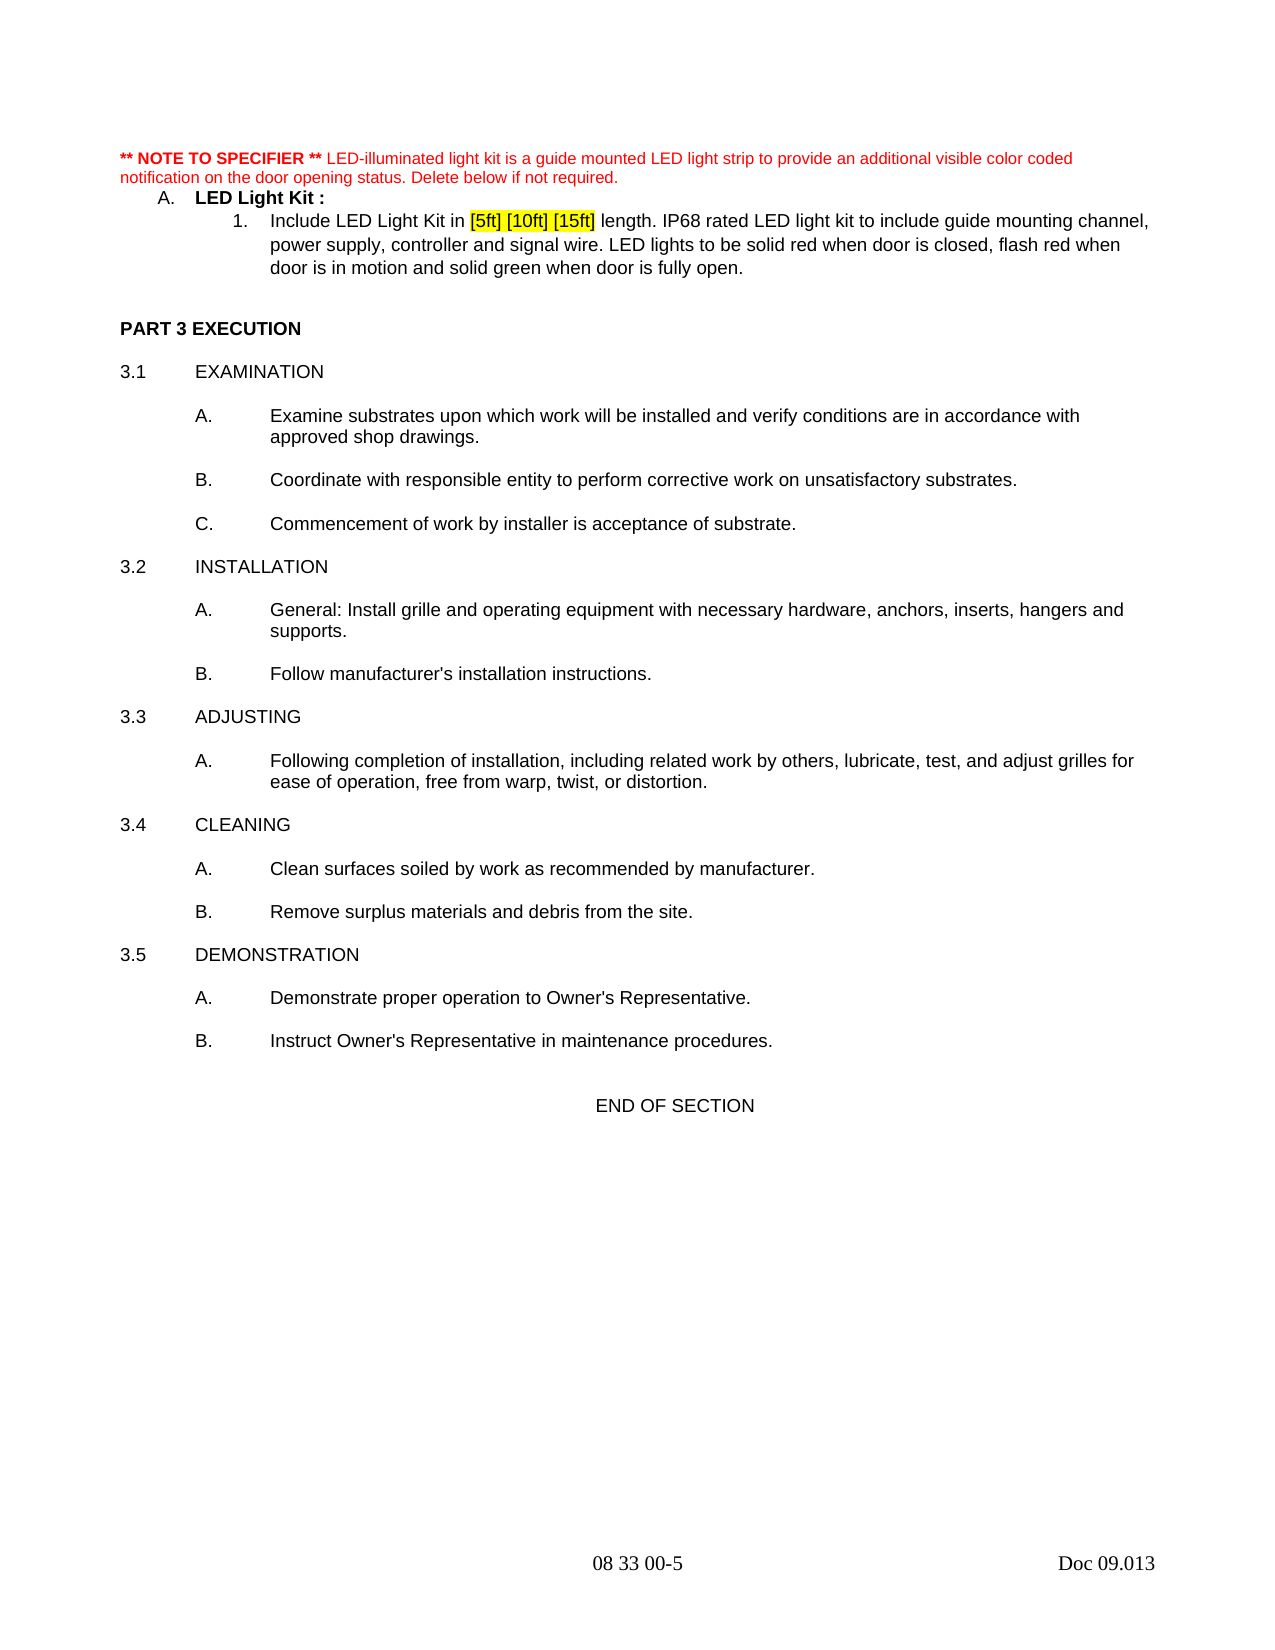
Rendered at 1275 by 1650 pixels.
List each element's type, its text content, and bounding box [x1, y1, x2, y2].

text B. Follow manufacturer's installation instructions. [120, 663, 1155, 685]
text 3.4 CLEANING [120, 814, 1155, 836]
text 3.1 EXAMINATION [120, 361, 1155, 383]
text C. Commencement of work by installer is acceptance of substrate. [120, 512, 1155, 534]
text END OF SECTION [195, 1094, 1155, 1116]
text 3.5 DEMONSTRATION [120, 943, 1155, 965]
text ** NOTE TO SPECIFIER ** LED-illuminated light kit is a guide mounted LED light strip to provide an additional visible color coded notification on the door opening status. Delete below if not required. [120, 149, 1155, 187]
text B. Remove surplus materials and debris from the site. [120, 900, 1155, 922]
text 3.2 INSTALLATION [120, 555, 1155, 577]
text B. Instruct Owner's Representative in maintenance procedures. [120, 1030, 1155, 1051]
text PART 3 EXECUTION [120, 318, 1155, 340]
text 3.3 ADJUSTING [120, 706, 1155, 728]
text B. Coordinate with responsible entity to perform corrective work on unsatisfactory substrates. [195, 469, 1155, 491]
text A. Demonstrate proper operation to Owner's Representative. [120, 987, 1155, 1008]
text A. General: Install grille and operating equipment with necessary hardware, anchors, inserts, hangers and supports. [195, 598, 1155, 642]
text A. Following completion of installation, including related work by others, lubricate, test, and adjust grilles for ease of operation, free from warp, twist, or distortion. [195, 749, 1155, 793]
text A. Clean surfaces soiled by work as recommended by manufacturer. [120, 857, 1155, 879]
text A. Examine substrates upon which work will be installed and verify conditions are in accordance with approved shop drawings. [195, 404, 1155, 448]
list LED Light Kit : [157, 187, 1155, 209]
list Include LED Light Kit in [5ft] [10ft] [15ft] length. IP68 rated LED light kit to include guide mounting channel, power supply, controller and signal wire. LED lights to be solid red when door is closed, flash red when door is in motion and solid green when door is fully open. [232, 210, 1155, 278]
